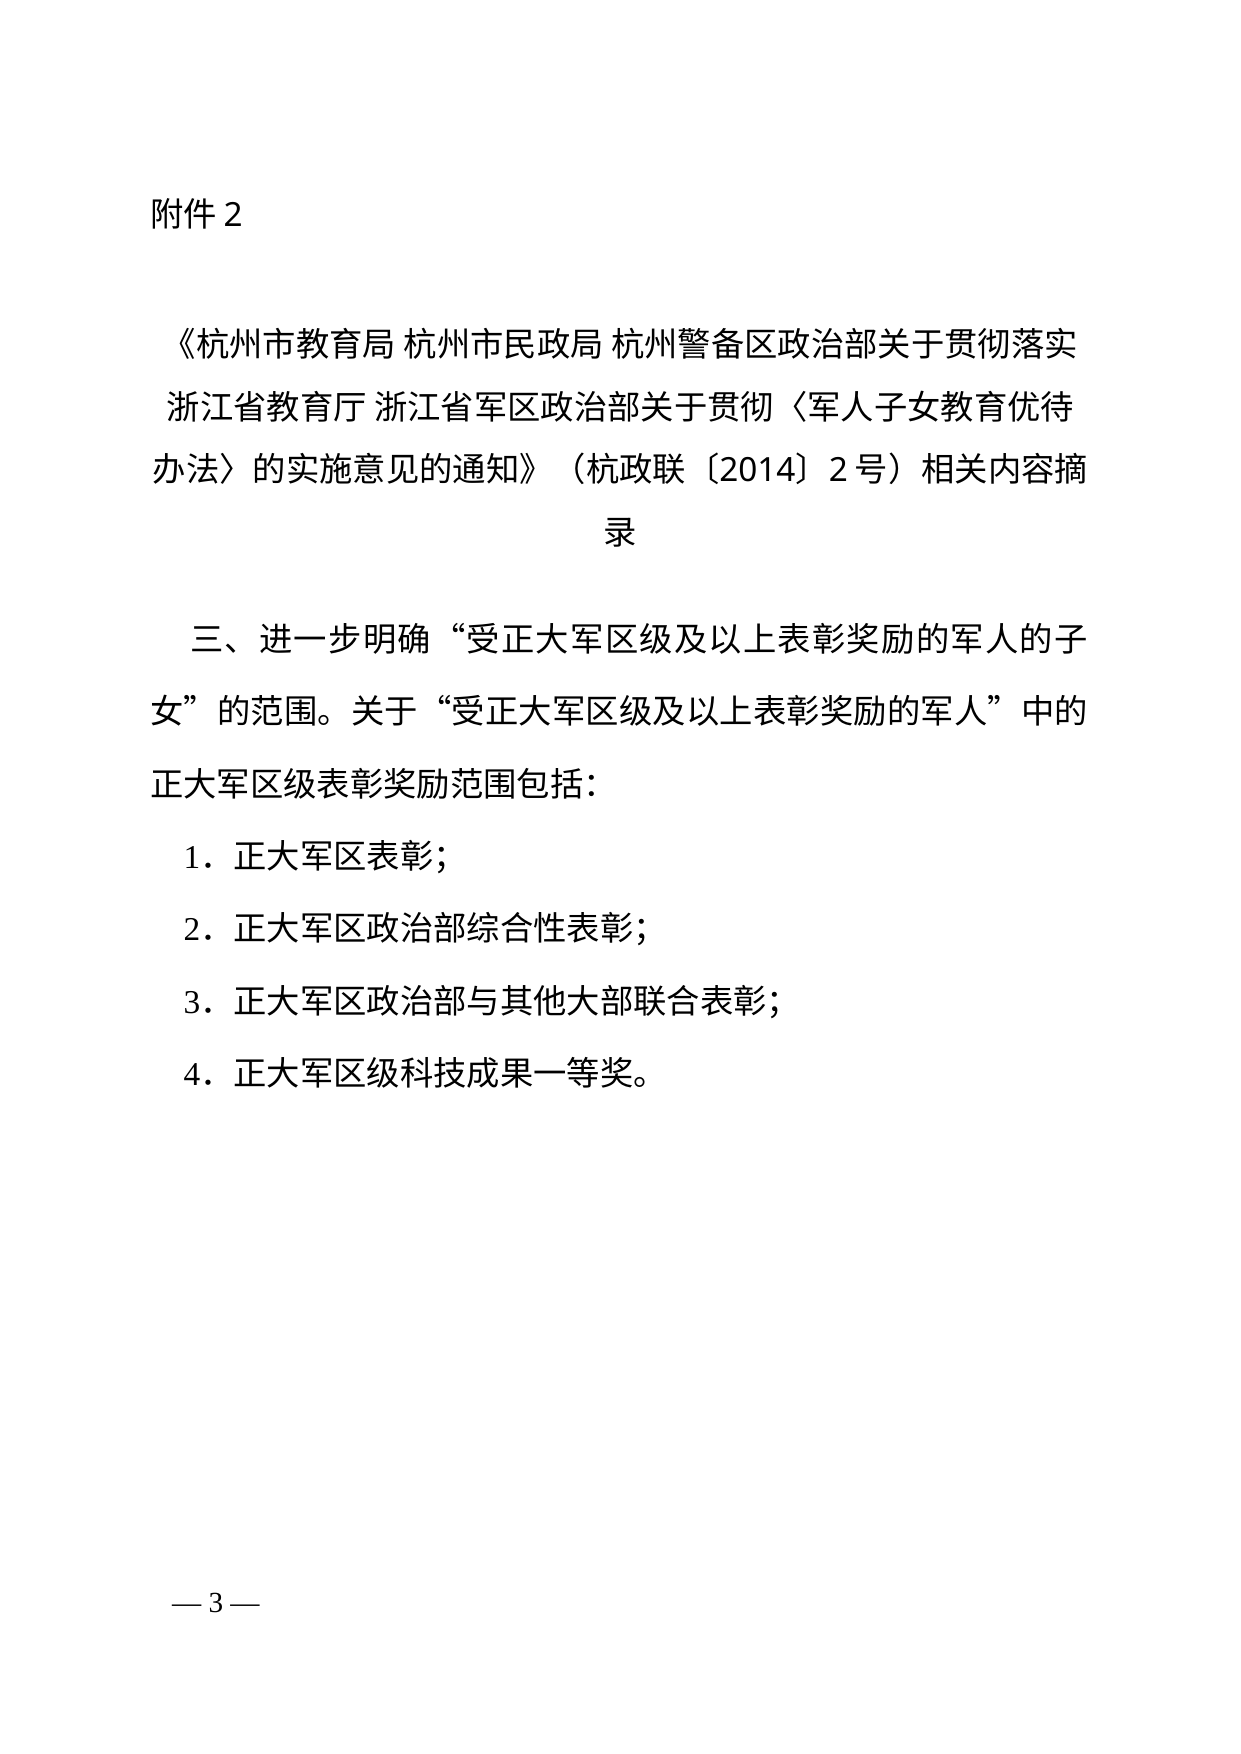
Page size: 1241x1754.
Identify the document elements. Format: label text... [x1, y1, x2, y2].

text 《杭州市教育局 杭州市民政局 杭州警备区政治部关于贯彻落实浙江省教育厅 浙江省军区政治部关于贯彻〈军人子女教育优待办法〉的实施意见的通知》（杭政联〔2014〕2号）相关内容摘录 [150, 318, 1090, 554]
text 3．正大军区政治部与其他大部联合表彰； [150, 974, 1090, 1023]
text 附件2 [150, 188, 1090, 236]
text 4．正大军区级科技成果一等奖。 [150, 1047, 1090, 1095]
text 三、进一步明确“受正大军区级及以上表彰奖励的军人的子女”的范围。关于“受正大军区级及以上表彰奖励的军人”中的正大军区级表彰奖励范围包括： [150, 613, 1090, 806]
text 1．正大军区表彰； [150, 830, 1090, 878]
text 2．正大军区政治部综合性表彰； [150, 902, 1090, 950]
